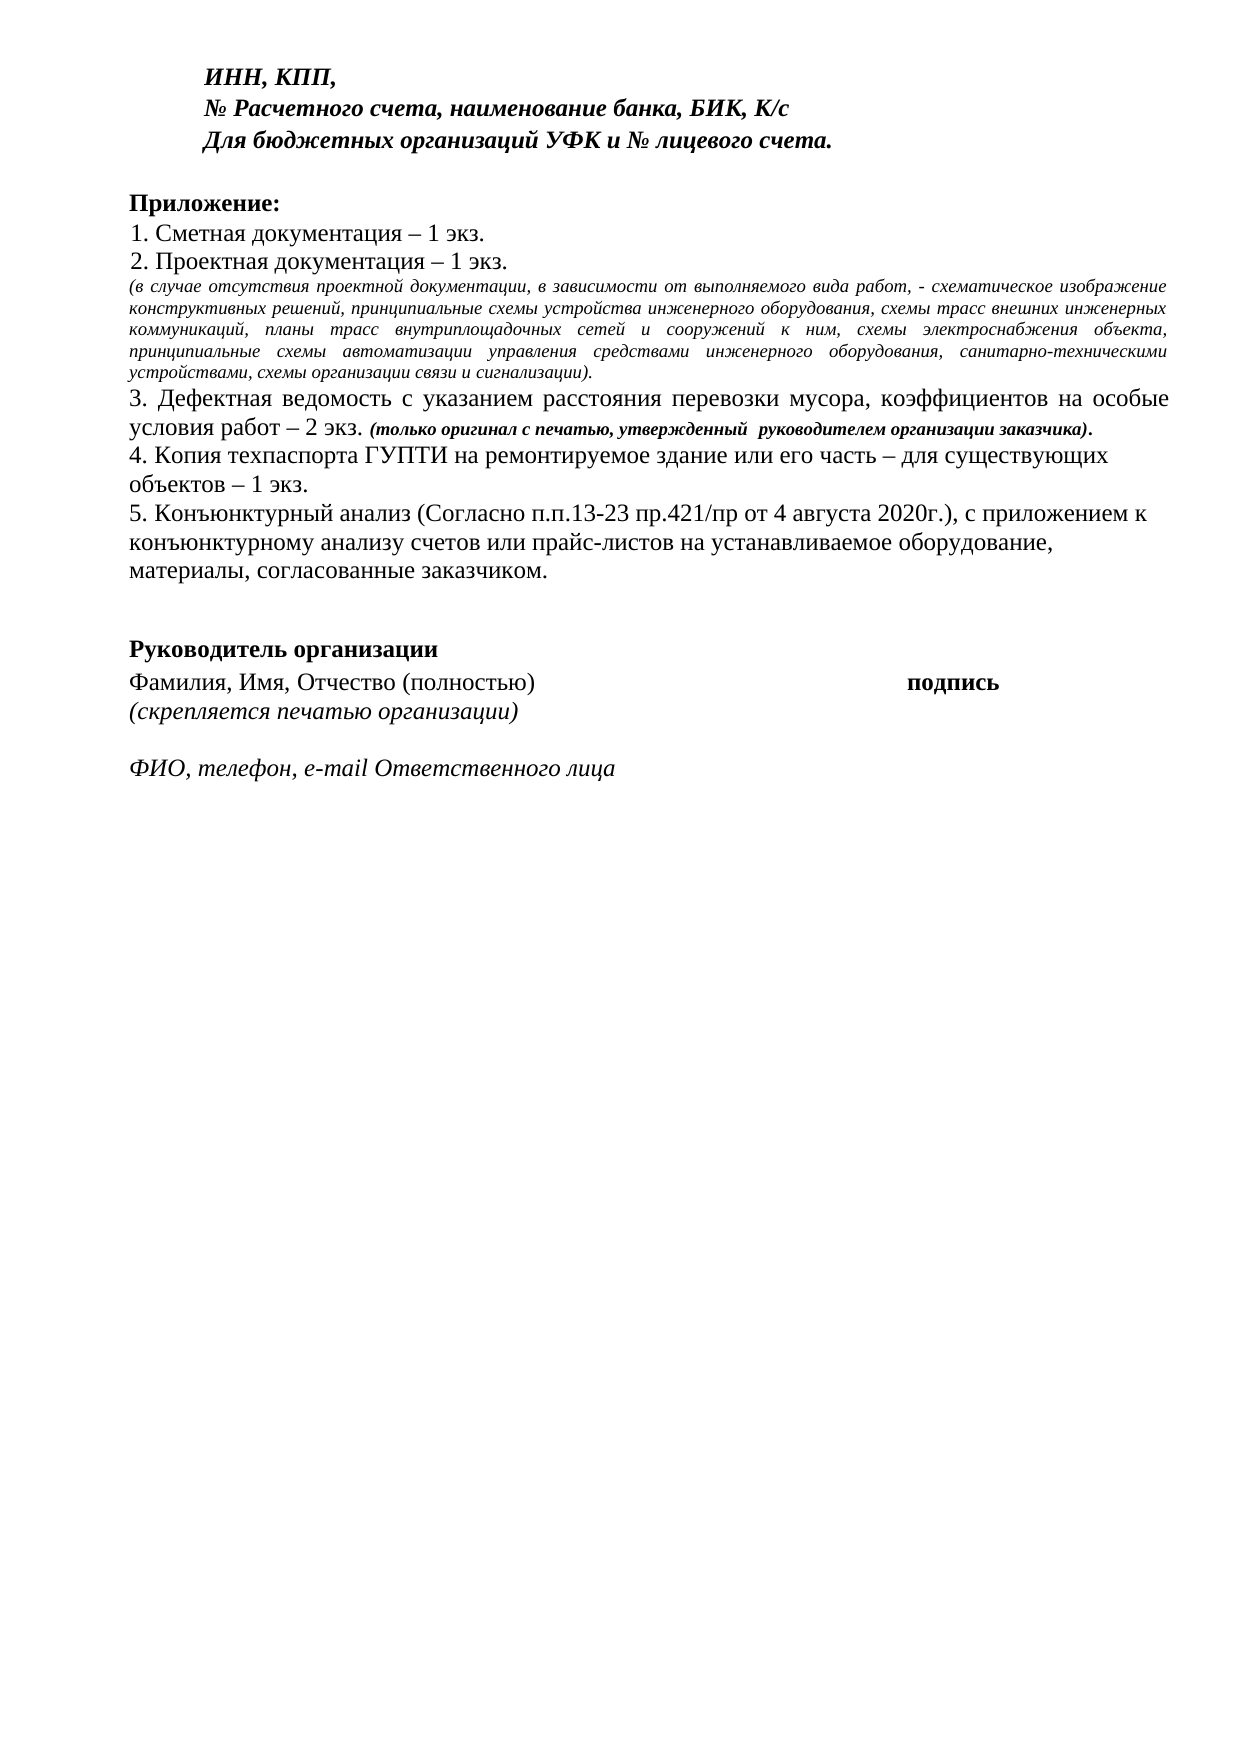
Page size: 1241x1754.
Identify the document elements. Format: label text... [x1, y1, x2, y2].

text Руководитель организации [129, 630, 1181, 664]
subtitle Копия техпаспорта ГУПТИ на ремонтируемое здание или его часть – для существующих объектов – 1 экз. [129, 441, 1170, 498]
text Приложение: [129, 184, 1181, 218]
subtitle 1. Сметная документация – 1 экз. [130, 218, 614, 246]
subtitle ИНН, КПП, [204, 59, 1181, 93]
text (в случае отсутствия проектной документации, в зависимости от выполняемого вида работ, - схематическое изображение конструктивных решений, принципиальные схемы устройства инженерного оборудования, схемы трасс внешних инженерных коммуникаций, планы трасс внутриплощадочных сетей и сооружений к ним, схемы электроснабжения объекта, принципиальные схемы автоматизации управления средствами инженерного оборудования, санитарно-техническими устройствами, схемы организации связи и сигнализации). [129, 275, 1170, 383]
text № Расчетного счета, наименование банка, БИК, К/с [204, 93, 832, 121]
list Дефектная ведомость с указанием расстояния перевозки мусора, коэффициентов на особые условия работ – 2 экз. (только оригинал с печатью, утвержденный руководителем организации заказчика). [129, 383, 1170, 441]
text ФИО, телефон, e-mail Ответственного лица [129, 754, 1181, 782]
subtitle Конъюнктурный анализ (Согласно п.п.13-23 пр.421/пр от 4 августа 2020г.), с приложением к конъюнктурному анализу счетов или прайс-листов на устанавливаемое оборудование, материалы, согласованные заказчиком. [129, 498, 1170, 584]
text Для бюджетных организаций УФК и № лицевого счета. [204, 121, 1181, 155]
subtitle 2. Проектная документация – 1 экз. [130, 246, 614, 275]
text (скрепляется печатью организации) [129, 697, 1181, 726]
text Фамилия, Имя, Отчество (полностью) подпись [129, 664, 1181, 697]
